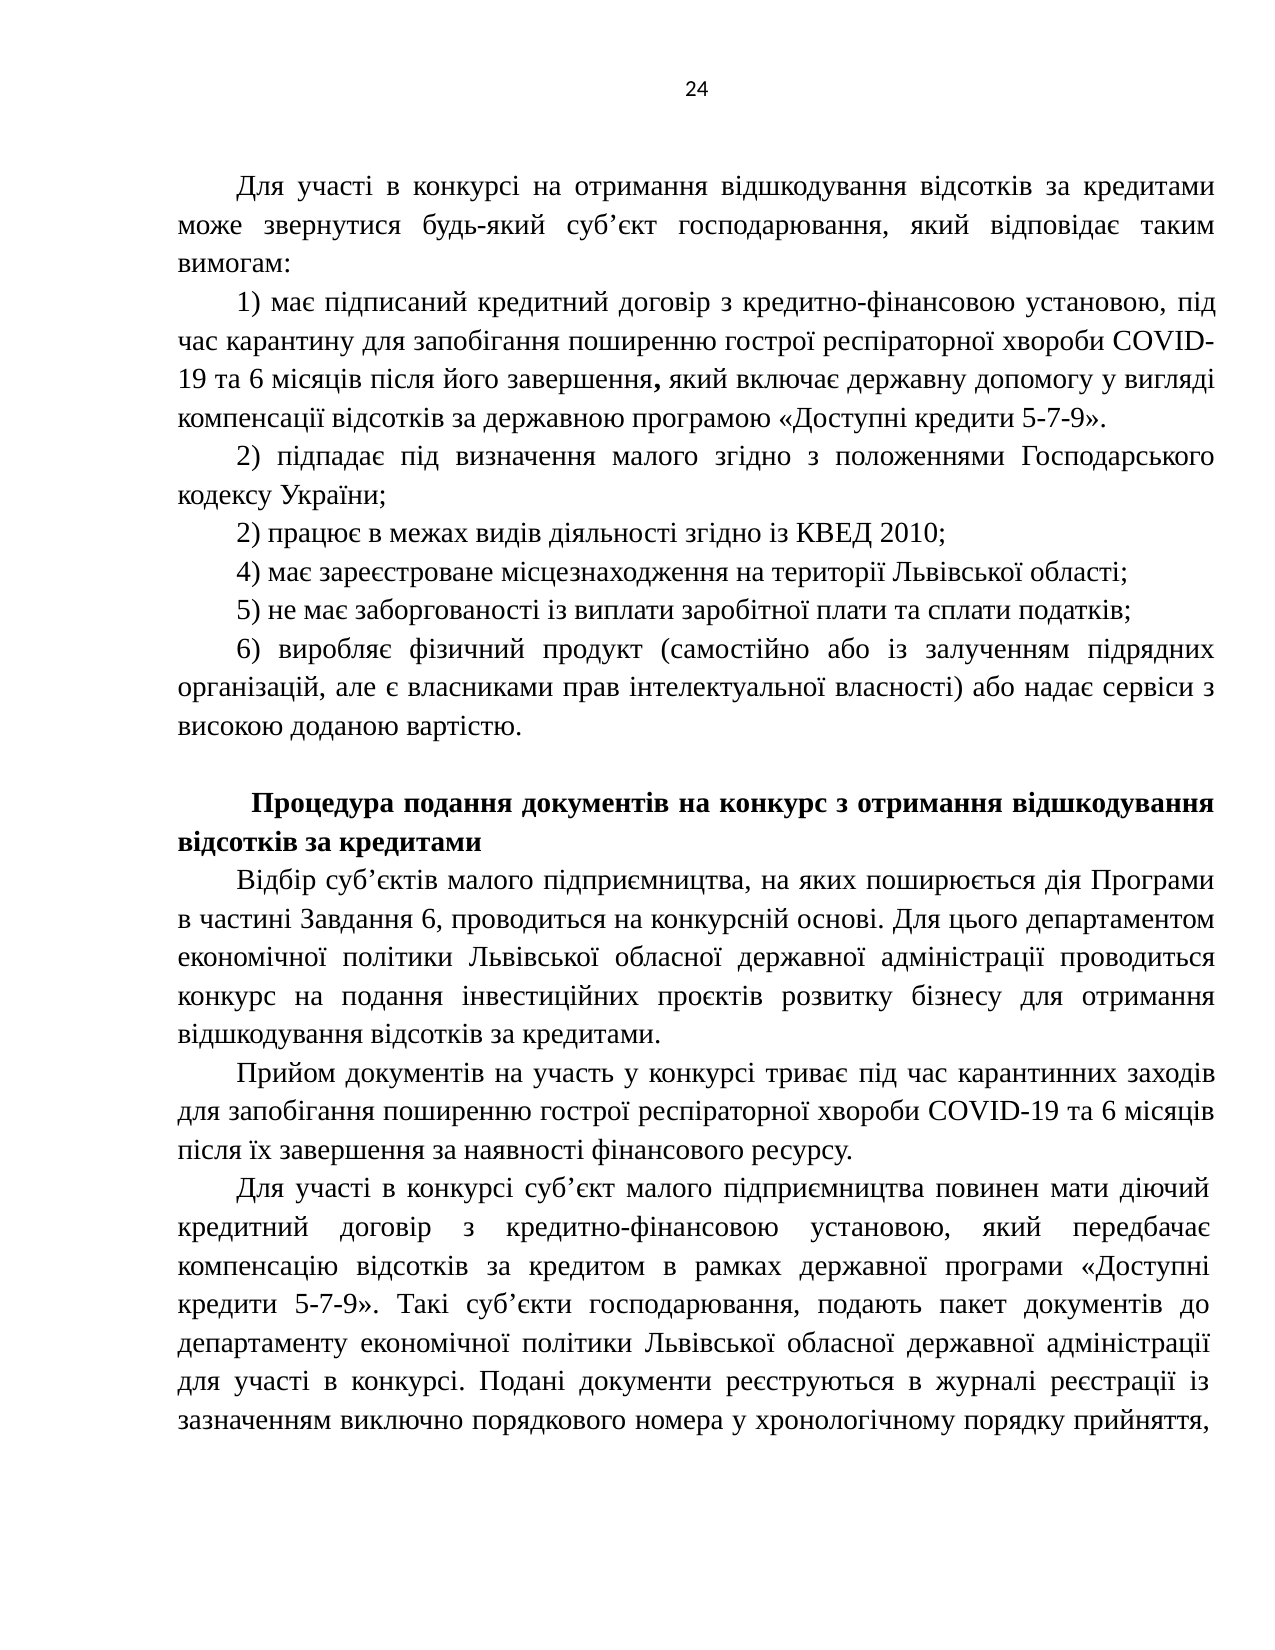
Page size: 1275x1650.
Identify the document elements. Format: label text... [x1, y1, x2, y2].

text Для участі в конкурсі на отримання відшкодування відсотків за кредитами може звернутися будь-який суб’єкт господарювання, який відповідає таким вимогам: [177, 168, 1216, 279]
text 4) має зареєстроване місцезнаходження на території Львівської області; [177, 554, 1216, 587]
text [177, 1171, 1211, 1435]
text 5) не має заборгованості із виплати заробітної плати та сплати податків; [177, 592, 1216, 626]
text 2) працює в межах видів діяльності згідно із КВЕД 2010; [177, 515, 1216, 549]
text 1) має підписаний кредитний договір з кредитно-фінансовою установою, під час карантину для запобігання поширенню гострої респіраторної хвороби COVID-19 та 6 місяців після його завершення, який включає державну допомогу у вигляді компенсації відсотків за державною програмою «Доступні кредити 5-7-9». [177, 284, 1216, 433]
text Прийом документів на участь у конкурсі триває під час карантинних заходів для запобігання поширенню гострої респіраторної хвороби COVID-19 та 6 місяців після їх завершення за наявності фінансового ресурсу. [177, 1127, 1216, 1166]
text 2) підпадає під визначення малого згідно з положеннями Господарського кодексу України; [177, 438, 1216, 510]
text Прийом документів на участь у конкурсі триває під час карантинних заходів для запобігання поширенню гострої респіраторної хвороби COVID-19 та 6 місяців після їх завершення за наявності фінансового ресурсу. [177, 1055, 1216, 1094]
text Процедура подання документів на конкурс з отримання відшкодування відсотків за кредитами [177, 785, 1216, 857]
text 6) виробляє фізичний продукт (самостійно або із залученням підрядних організацій, але є власниками прав інтелектуальної власності) або надає сервіси з високою доданою вартістю. [177, 631, 1216, 742]
text Відбір суб’єктів малого підприємництва, на яких поширюється дія Програми в частині Завдання 6, проводиться на конкурсній основі. Для цього департаментом економічної політики Львівської обласної державної адміністрації проводиться конкурс на подання інвестиційних проєктів розвитку бізнесу для отримання відшкодування відсотків за кредитами. [177, 862, 1216, 1050]
